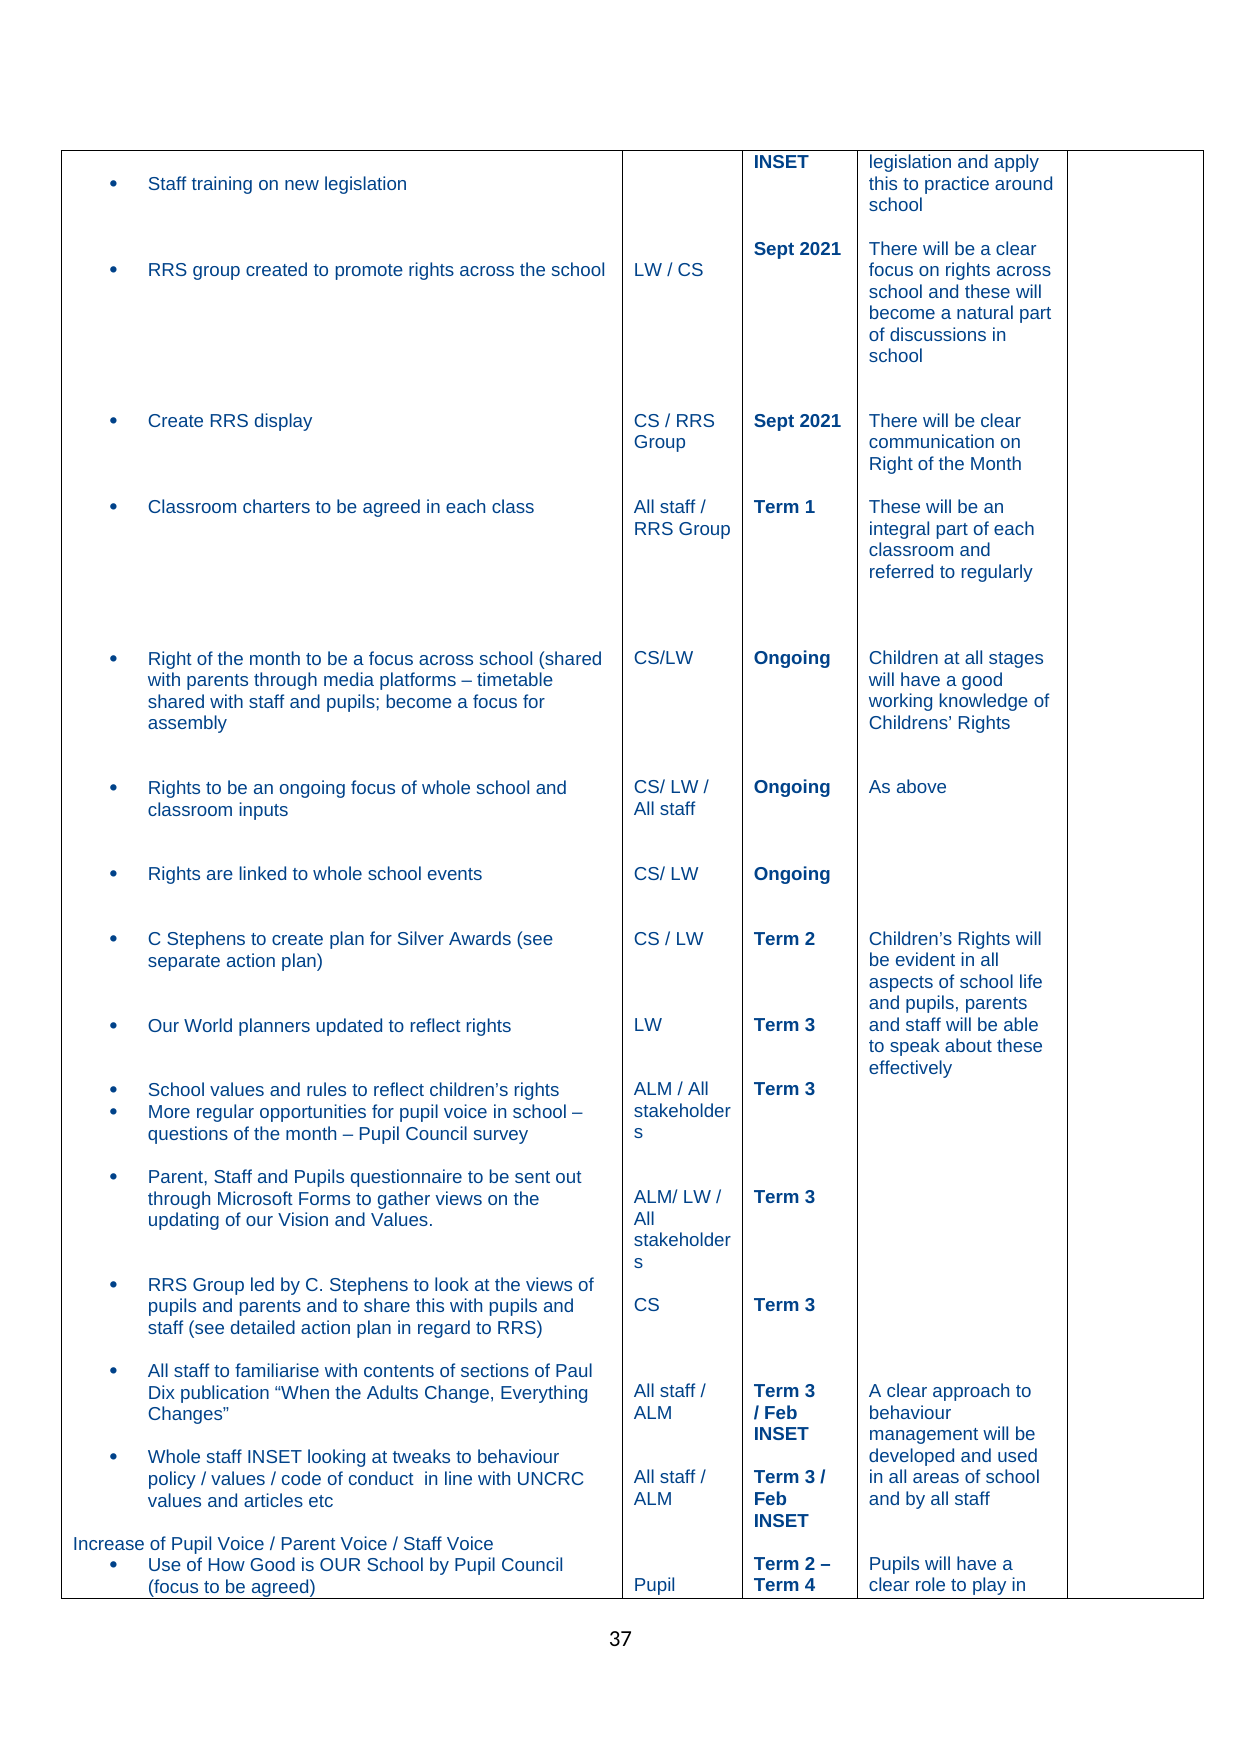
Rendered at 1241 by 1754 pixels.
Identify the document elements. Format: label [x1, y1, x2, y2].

table_cell [62, 151, 622, 1597]
table_cell [858, 151, 1067, 1597]
table_cell [743, 151, 857, 1597]
table_cell [623, 151, 742, 1597]
table_cell [1068, 151, 1203, 1597]
